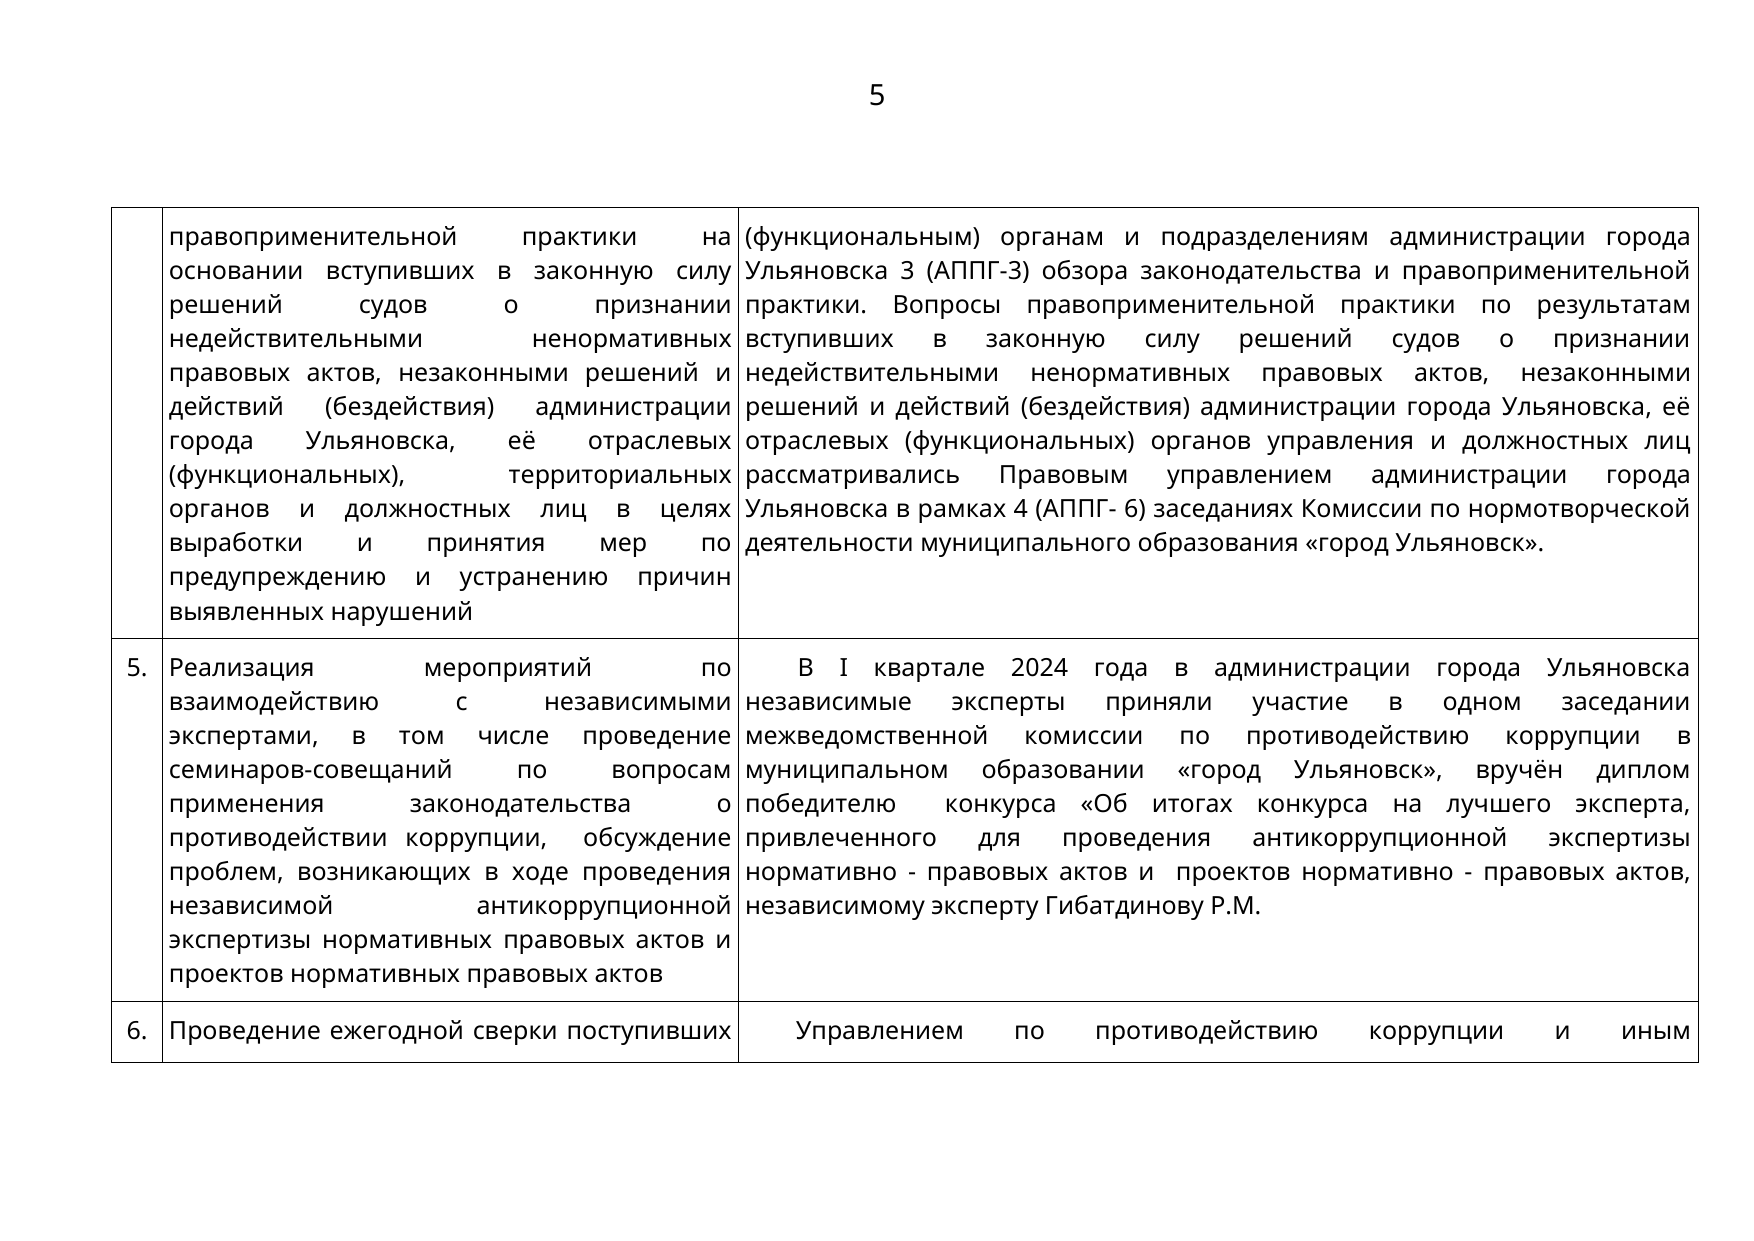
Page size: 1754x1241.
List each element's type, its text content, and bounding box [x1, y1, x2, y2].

table_cell В I квартале 2024 года в администрации города Ульяновска независимые эксперты приняли участие в одном заседании межведомственной комиссии по противодействию коррупции в муниципальном образовании «город Ульяновск», вручён диплом победителю конкурса «Об итогах конкурса на лучшего эксперта, привлеченного для проведения антикоррупционной экспертизы нормативно - правовых актов и проектов нормативно - правовых актов, независимому эксперту Гибатдинову Р.М. [739, 639, 1698, 1001]
table_cell Реализация мероприятий по взаимодействию с независимыми экспертами, в том числе проведение семинаров-совещаний по вопросам применения законодательства о противодействии коррупции, обсуждение проблем, возникающих в ходе проведения независимой антикоррупционной экспертизы нормативных правовых актов и проектов нормативных правовых актов [163, 639, 738, 1001]
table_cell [739, 1002, 1698, 1062]
table_cell 6. [112, 1002, 162, 1062]
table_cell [739, 208, 1698, 638]
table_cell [163, 208, 738, 638]
table_cell 4. [112, 208, 162, 638]
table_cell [163, 1002, 738, 1062]
table_cell 5. [112, 639, 162, 1001]
